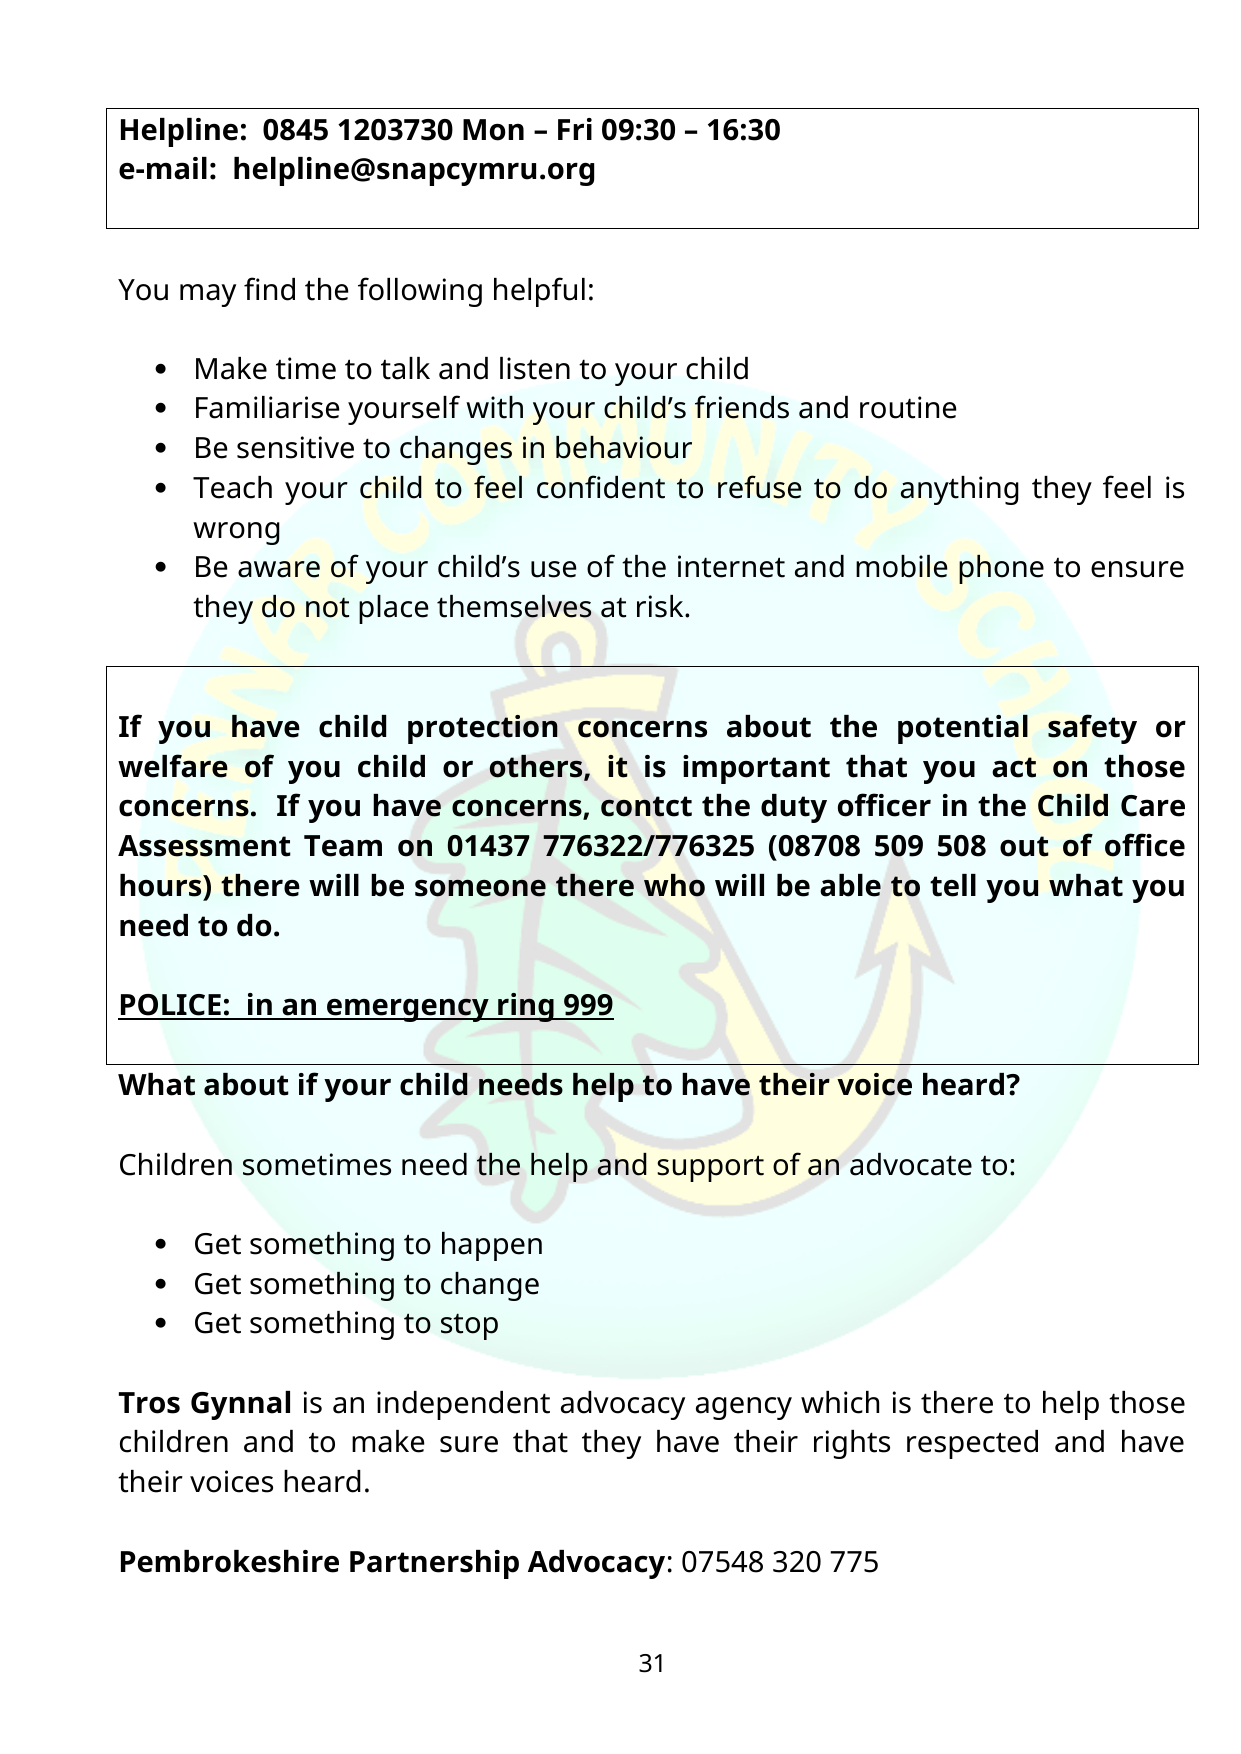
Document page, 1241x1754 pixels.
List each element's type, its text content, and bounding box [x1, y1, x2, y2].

text Tros Gynnal is an independent advocacy agency which is there to help those children and to make sure that they have their rights respected and have their voices heard. [118, 1382, 1187, 1501]
list Be sensitive to changes in behaviour [156, 427, 1187, 467]
text Pembrokeshire Partnership Advocacy: 07548 320 775 [118, 1541, 1187, 1581]
list Familiarise yourself with your child’s friends and routine [156, 388, 1187, 427]
list Make time to talk and listen to your child [156, 348, 1187, 388]
list Teach your child to feel confident to refuse to do anything they feel is wrong [156, 467, 1187, 547]
list Get something to stop [156, 1303, 1187, 1342]
text What about if your child needs help to have their voice heard? [118, 1065, 1187, 1104]
list Be aware of your child’s use of the internet and mobile phone to ensure they do not place themselves at risk. [156, 547, 1187, 626]
list Get something to change [156, 1263, 1187, 1303]
list Get something to happen [156, 1223, 1187, 1263]
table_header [107, 109, 1198, 228]
table_header If you have child protection concerns about the potential safety or welfare of you child or others, it is important that you act on those concerns. If you have concerns, contct the duty officer in the Child Care Assessment Team on 01437 776322/776325 (08708 509 508 out of office hours) there will be someone there who will be able to tell you what you need to do. POLICE: in an emergency ring 999 [107, 667, 1198, 1063]
text Children sometimes need the help and support of an advocate to: [118, 1144, 1187, 1184]
text You may find the following helpful: [118, 269, 1187, 308]
